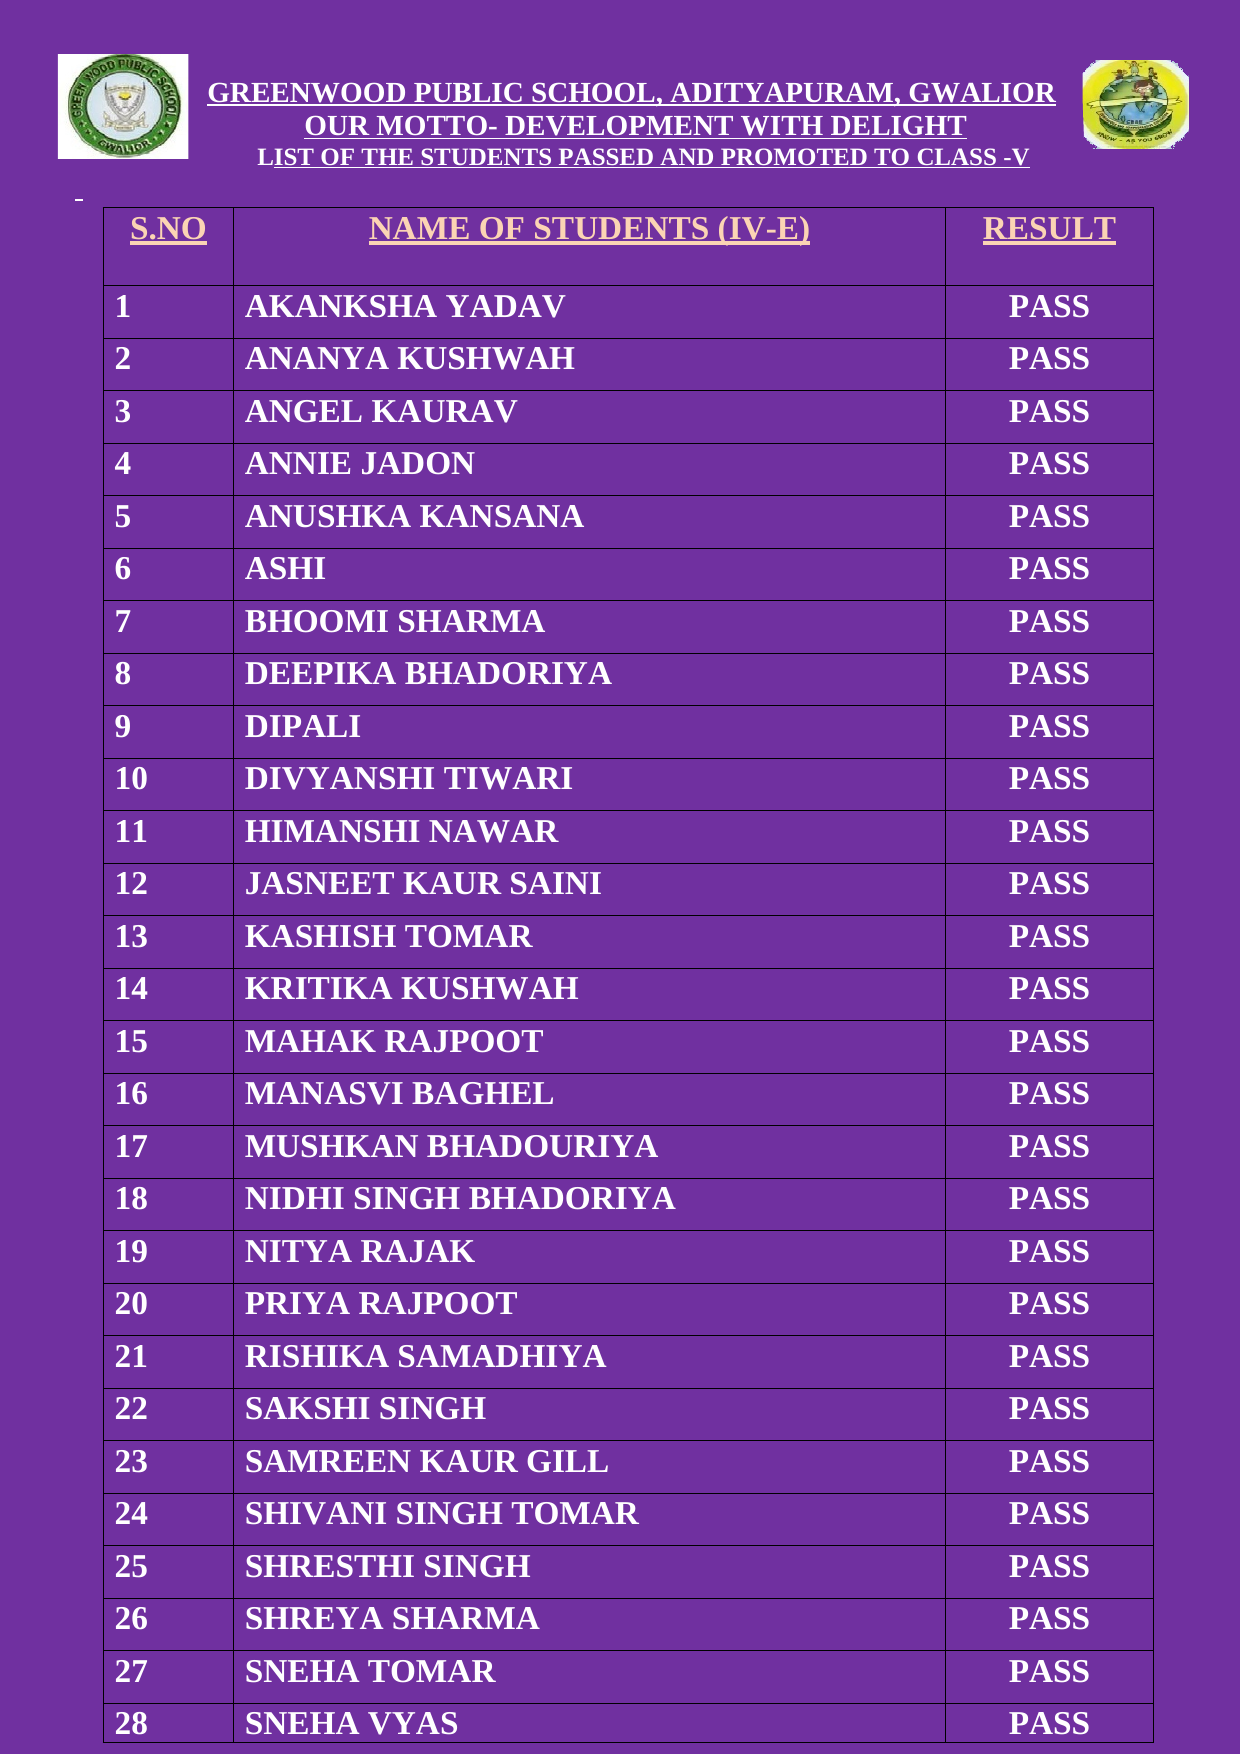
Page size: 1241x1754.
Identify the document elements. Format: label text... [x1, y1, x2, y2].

table_cell PASS [946, 1074, 1153, 1125]
table_cell 8 [104, 654, 233, 705]
table_cell SNEHA TOMAR [234, 1651, 945, 1702]
table_cell 22 [104, 1389, 233, 1440]
table_cell RISHIKA SAMADHIYA [234, 1336, 945, 1387]
table_cell PASS [946, 1126, 1153, 1177]
table_cell SHRESTHI SINGH [234, 1546, 945, 1597]
table_cell 26 [104, 1599, 233, 1650]
table_cell 28 [104, 1704, 233, 1742]
table_cell SAMREEN KAUR GILL [234, 1441, 945, 1492]
table_cell ASHI [234, 549, 945, 600]
table_cell KASHISH TOMAR [234, 916, 945, 967]
table_cell 20 [104, 1284, 233, 1335]
table_cell 21 [104, 1336, 233, 1387]
table_header NAME OF STUDENTS (IV-E) [234, 208, 945, 285]
table_cell 23 [104, 1441, 233, 1492]
table_cell PASS [946, 916, 1153, 967]
table_cell DIPALI [234, 706, 945, 757]
table_cell MUSHKAN BHADOURIYA [234, 1126, 945, 1177]
table_cell KRITIKA KUSHWAH [234, 969, 945, 1020]
table_cell 1 [104, 286, 233, 337]
table_cell NIDHI SINGH BHADORIYA [234, 1179, 945, 1230]
table_header S.NO [104, 208, 233, 285]
table_cell PASS [946, 286, 1153, 337]
table_cell BHOOMI SHARMA [234, 601, 945, 652]
table_cell PASS [946, 1704, 1153, 1742]
table_cell SAKSHI SINGH [234, 1389, 945, 1440]
text LIST OF THE STUDENTS PASSED AND PROMOTED TO CLASS -V [75, 142, 1165, 171]
table_cell PASS [946, 1441, 1153, 1492]
table_cell 12 [104, 864, 233, 915]
text OUR MOTTO- DEVELOPMENT WITH DELIGHT [189, 108, 1082, 142]
table_cell 9 [104, 706, 233, 757]
table_cell 7 [104, 601, 233, 652]
table_cell PASS [946, 339, 1153, 390]
table_cell NITYA RAJAK [234, 1231, 945, 1282]
table_cell PASS [946, 1389, 1153, 1440]
table_cell 17 [104, 1126, 233, 1177]
table_cell MANASVI BAGHEL [234, 1074, 945, 1125]
table_cell 2 [104, 339, 233, 390]
table_cell ANNIE JADON [234, 444, 945, 495]
table_cell PASS [946, 864, 1153, 915]
table_cell 25 [104, 1546, 233, 1597]
table_cell PASS [946, 969, 1153, 1020]
table_cell MAHAK RAJPOOT [234, 1021, 945, 1072]
table_cell 24 [104, 1494, 233, 1545]
table_cell 3 [104, 391, 233, 442]
table_cell PASS [946, 1179, 1153, 1230]
table_cell 27 [104, 1651, 233, 1702]
table_cell 5 [104, 496, 233, 547]
table_cell SHREYA SHARMA [234, 1599, 945, 1650]
table_cell HIMANSHI NAWAR [234, 811, 945, 862]
table_cell PASS [946, 391, 1153, 442]
table_cell PASS [946, 444, 1153, 495]
table_cell PASS [946, 1336, 1153, 1387]
table_cell SNEHA VYAS [234, 1704, 945, 1742]
table_cell 13 [104, 916, 233, 967]
table_header RESULT [946, 208, 1153, 285]
table_cell SHIVANI SINGH TOMAR [234, 1494, 945, 1545]
table_cell 15 [104, 1021, 233, 1072]
table_cell PASS [946, 1651, 1153, 1702]
table_cell ANGEL KAURAV [234, 391, 945, 442]
table_cell ANANYA KUSHWAH [234, 339, 945, 390]
table_cell PASS [946, 1546, 1153, 1597]
table_cell AKANKSHA YADAV [234, 286, 945, 337]
picture [1082, 60, 1189, 147]
table_cell PASS [946, 549, 1153, 600]
table_cell DEEPIKA BHADORIYA [234, 654, 945, 705]
text GREENWOOD PUBLIC SCHOOL, ADITYAPURAM, GWALIOR [189, 75, 1082, 108]
table_cell PASS [946, 1599, 1153, 1650]
table_cell PASS [946, 706, 1153, 757]
table_cell 11 [104, 811, 233, 862]
table_cell 16 [104, 1074, 233, 1125]
table_cell 19 [104, 1231, 233, 1282]
table_cell PASS [946, 496, 1153, 547]
table_cell PASS [946, 1494, 1153, 1545]
table_cell PASS [946, 1284, 1153, 1335]
table_cell 14 [104, 969, 233, 1020]
table_cell PASS [946, 759, 1153, 810]
table_cell 18 [104, 1179, 233, 1230]
table_cell PASS [946, 811, 1153, 862]
table_cell DIVYANSHI TIWARI [234, 759, 945, 810]
table_cell PRIYA RAJPOOT [234, 1284, 945, 1335]
table_cell 4 [104, 444, 233, 495]
table_cell ANUSHKA KANSANA [234, 496, 945, 547]
table_cell PASS [946, 601, 1153, 652]
table_cell JASNEET KAUR SAINI [234, 864, 945, 915]
table_cell PASS [946, 1021, 1153, 1072]
table_cell PASS [946, 1231, 1153, 1282]
picture [57, 54, 189, 158]
table_cell 6 [104, 549, 233, 600]
table_cell PASS [946, 654, 1153, 705]
table_cell 10 [104, 759, 233, 810]
